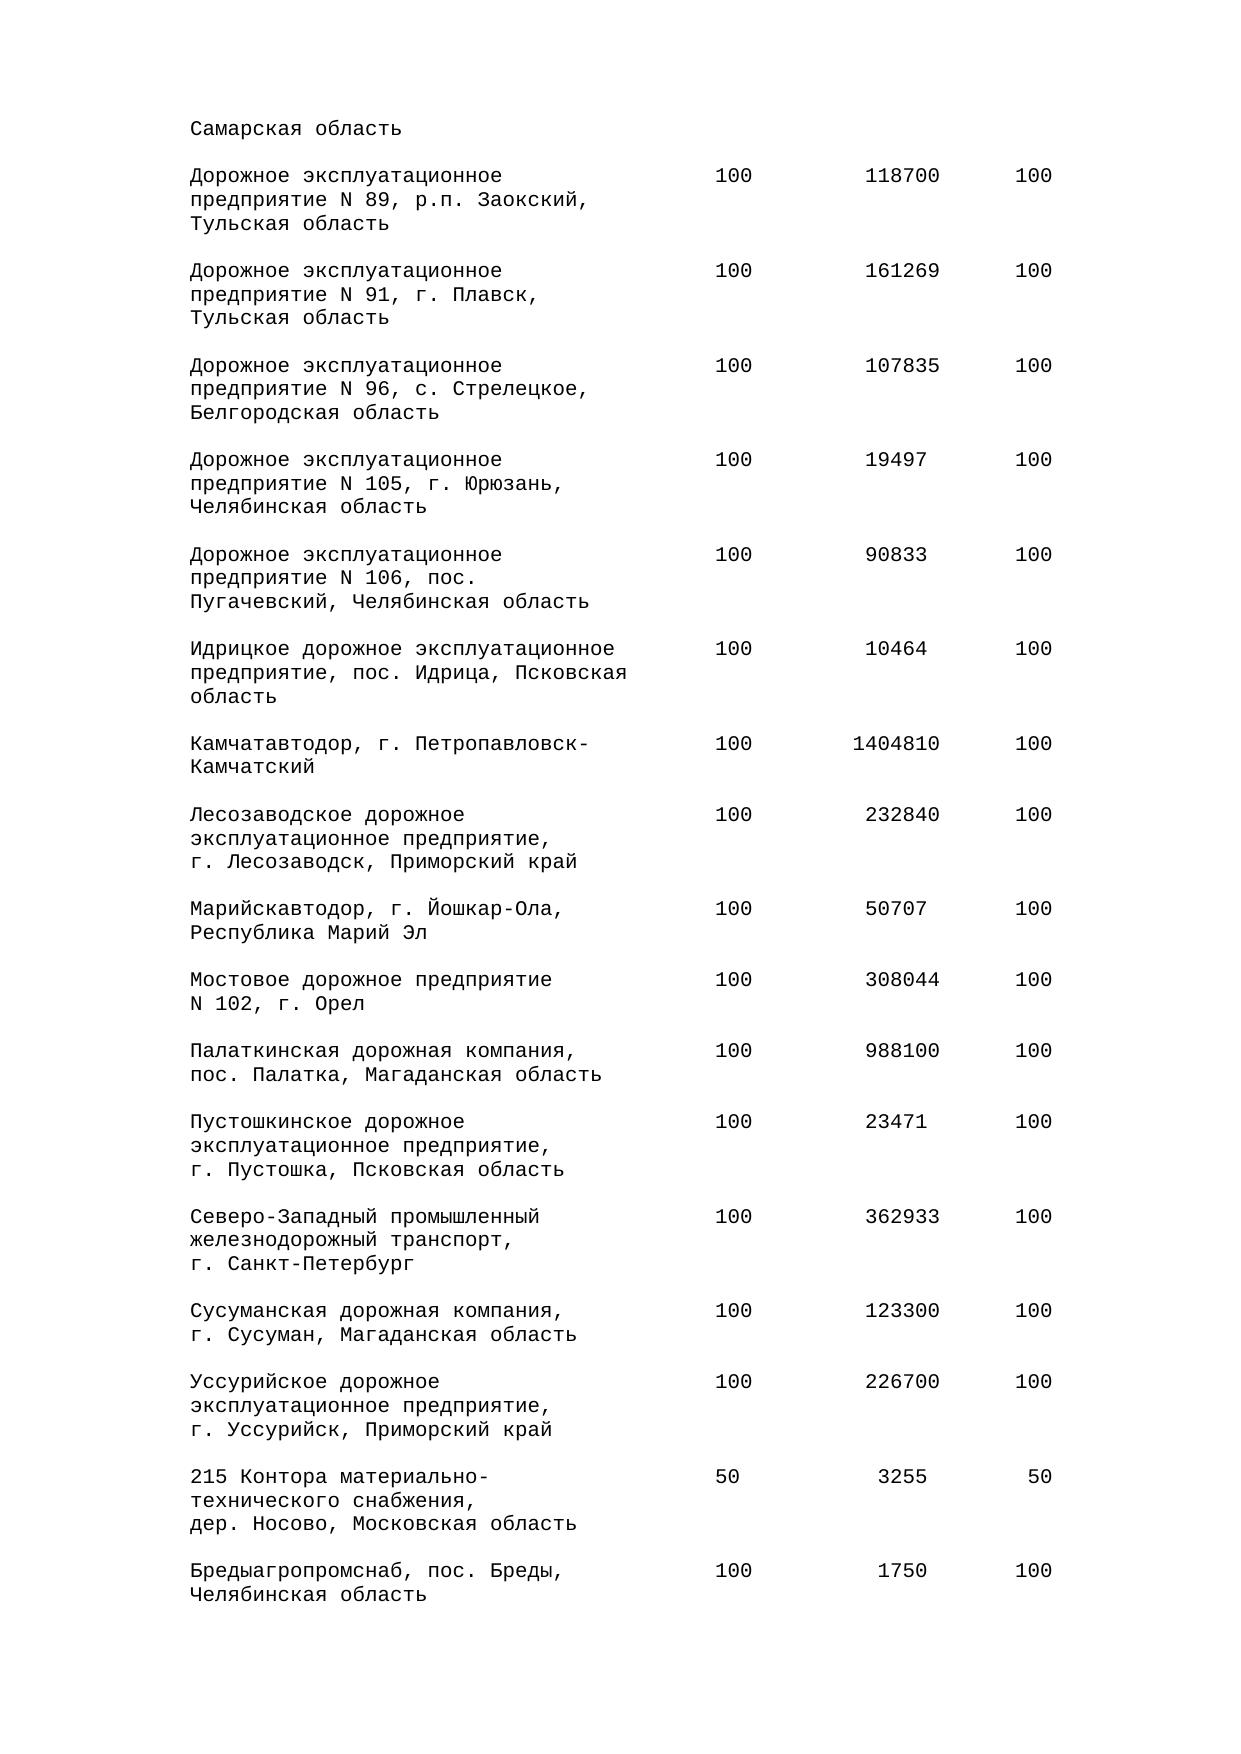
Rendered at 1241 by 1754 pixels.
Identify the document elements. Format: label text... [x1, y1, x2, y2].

text Тульская область [177, 213, 1152, 236]
text Уссурийское дорожное 100 226700 100 [177, 1371, 1152, 1395]
text предприятие N 105, г. Юрюзань, [177, 473, 1152, 496]
text Пустошкинское дорожное 100 23471 100 [177, 1111, 1152, 1135]
text пос. Палатка, Магаданская область [177, 1064, 1152, 1088]
text г. Сусуман, Магаданская область [177, 1324, 1152, 1348]
text Марийскавтодор, г. Йошкар-Ола, 100 50707 100 [177, 898, 1152, 922]
text эксплуатационное предприятие, [177, 1135, 1152, 1158]
text Идрицкое дорожное эксплуатационное 100 10464 100 [177, 638, 1152, 662]
text Самарская область [177, 118, 1152, 142]
text г. Санкт-Петербург [177, 1253, 1152, 1277]
text Дорожное эксплуатационное 100 90833 100 [177, 544, 1152, 567]
text Сусуманская дорожная компания, 100 123300 100 [177, 1300, 1152, 1324]
text Мостовое дорожное предприятие 100 308044 100 [177, 969, 1152, 993]
text эксплуатационное предприятие, [177, 1395, 1152, 1419]
text Дорожное эксплуатационное 100 19497 100 [177, 449, 1152, 473]
text Пугачевский, Челябинская область [177, 591, 1152, 615]
text Белгородская область [177, 402, 1152, 426]
text Челябинская область [177, 496, 1152, 520]
text Дорожное эксплуатационное 100 161269 100 [177, 260, 1152, 284]
text N 102, г. Орел [177, 993, 1152, 1017]
text Камчатавтодор, г. Петропавловск- 100 1404810 100 [177, 733, 1152, 757]
text г. Пустошка, Псковская область [177, 1158, 1152, 1182]
text технического снабжения, [177, 1489, 1152, 1513]
text предприятие, пос. Идрица, Псковская [177, 662, 1152, 686]
text предприятие N 89, р.п. Заокский, [177, 189, 1152, 213]
text Лесозаводское дорожное 100 232840 100 [177, 804, 1152, 827]
text г. Лесозаводск, Приморский край [177, 851, 1152, 875]
text дер. Носово, Московская область [177, 1513, 1152, 1537]
text Дорожное эксплуатационное 100 107835 100 [177, 354, 1152, 378]
text эксплуатационное предприятие, [177, 827, 1152, 851]
text г. Уссурийск, Приморский край [177, 1419, 1152, 1442]
text предприятие N 91, г. Плавск, [177, 284, 1152, 307]
text Республика Марий Эл [177, 922, 1152, 946]
text железнодорожный транспорт, [177, 1229, 1152, 1253]
text предприятие N 96, с. Стрелецкое, [177, 378, 1152, 402]
text предприятие N 106, пос. [177, 567, 1152, 591]
text Дорожное эксплуатационное 100 118700 100 [177, 165, 1152, 189]
text Камчатский [177, 757, 1152, 780]
text Челябинская область [177, 1584, 1152, 1608]
text Тульская область [177, 307, 1152, 331]
text область [177, 686, 1152, 709]
text 215 Контора материально- 50 3255 50 [177, 1466, 1152, 1489]
text Бредыагропромснаб, пос. Бреды, 100 1750 100 [177, 1561, 1152, 1584]
text Северо-Западный промышленный 100 362933 100 [177, 1206, 1152, 1229]
text Палаткинская дорожная компания, 100 988100 100 [177, 1040, 1152, 1064]
